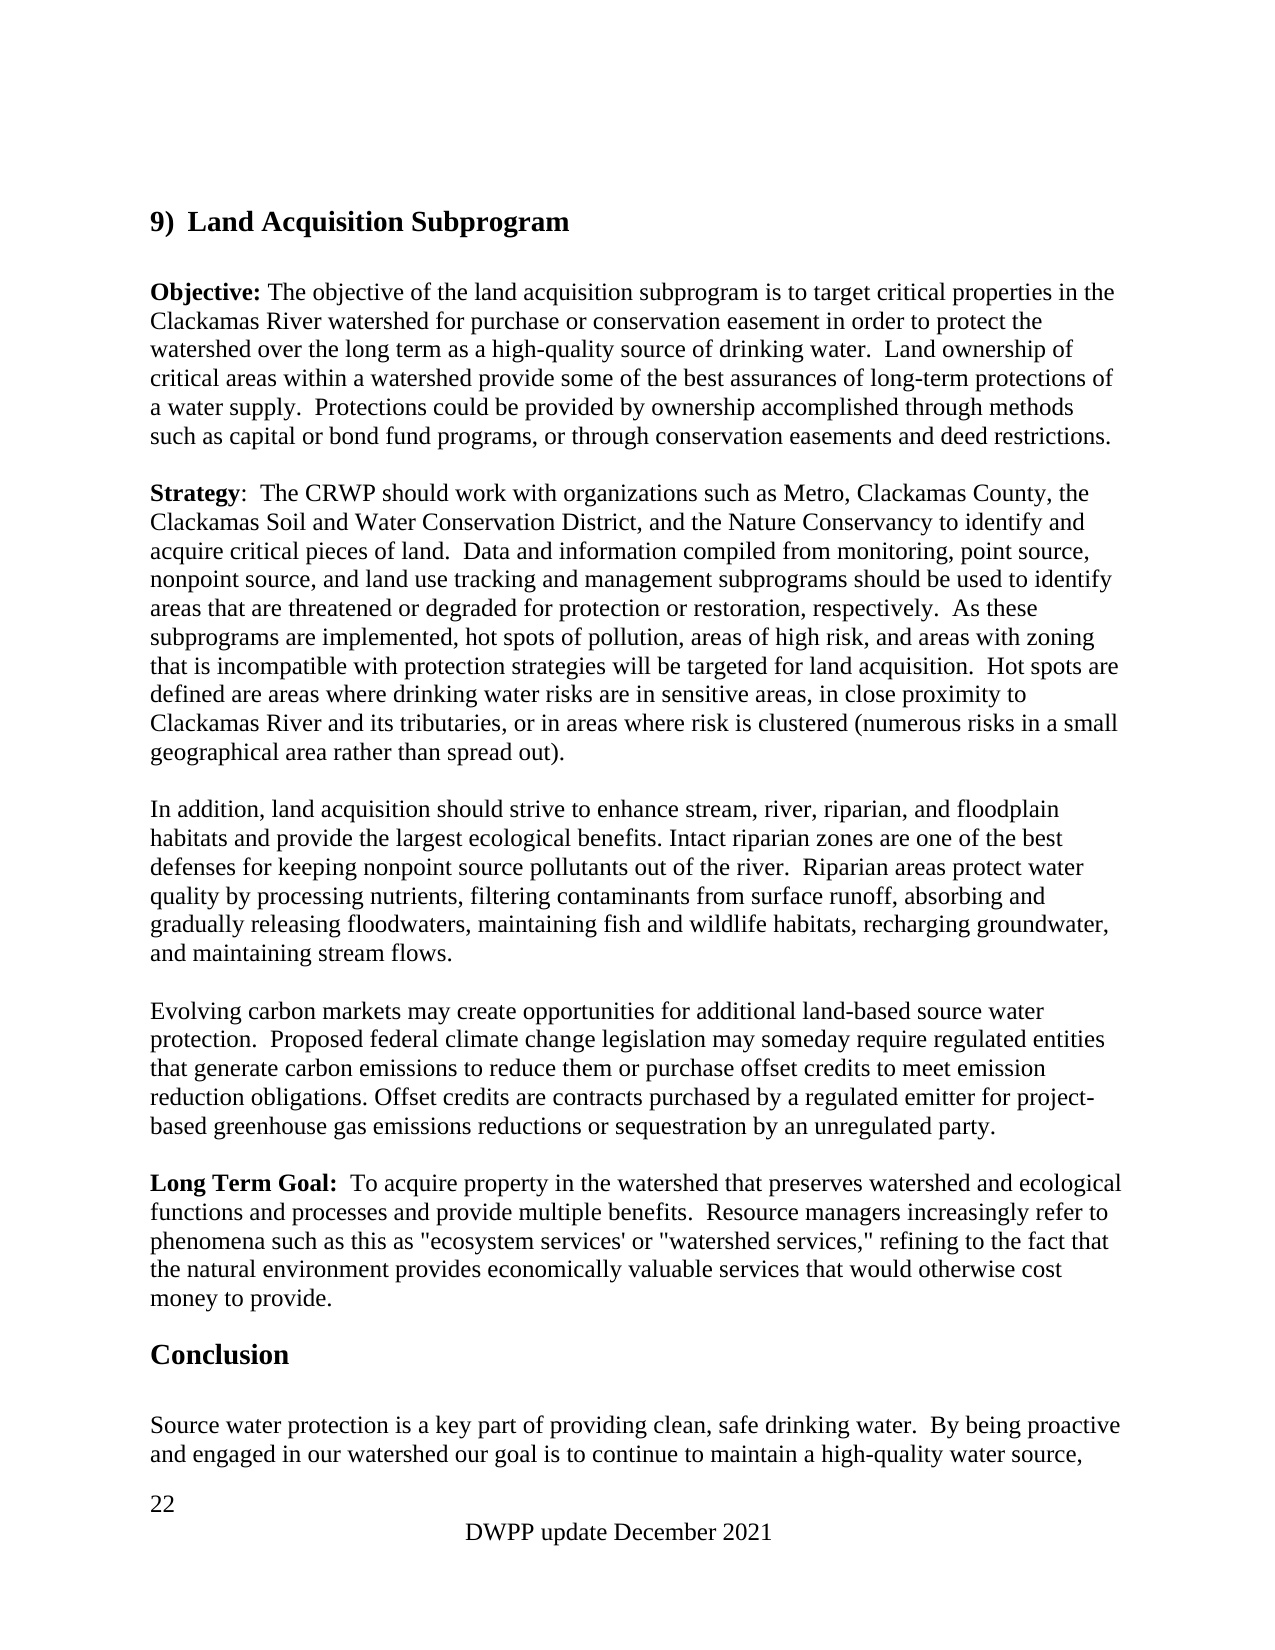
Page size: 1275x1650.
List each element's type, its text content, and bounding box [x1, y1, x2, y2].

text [150, 1410, 1125, 1468]
text Evolving carbon markets may create opportunities for additional land-based source water protection. Proposed federal climate change legislation may someday require regulated entities that generate carbon emissions to reduce them or purchase offset credits to meet emission reduction obligations. Offset credits are contracts purchased by a regulated emitter for project-based greenhouse gas emissions reductions or sequestration by an unregulated party. [150, 996, 1125, 1139]
subtitle Conclusion [150, 1337, 1125, 1404]
subtitle Land Acquisition Subprogram [150, 204, 1125, 271]
text In addition, land acquisition should strive to enhance stream, river, riparian, and floodplain habitats and provide the largest ecological benefits. Intact riparian zones are one of the best defenses for keeping nonpoint source pollutants out of the river. Riparian areas protect water quality by processing nutrients, filtering contaminants from surface runoff, absorbing and gradually releasing floodwaters, maintaining fish and wildlife habitats, recharging groundwater, and maintaining stream flows. [150, 794, 1125, 967]
text Strategy: The CRWP should work with organizations such as Metro, Clackamas County, the Clackamas Soil and Water Conservation District, and the Nature Conservancy to identify and acquire critical pieces of land. Data and information compiled from monitoring, point source, nonpoint source, and land use tracking and management subprograms should be used to identify areas that are threatened or degraded for protection or restoration, respectively. As these subprograms are implemented, hot spots of pollution, areas of high risk, and areas with zoning that is incompatible with protection strategies will be targeted for land acquisition. Hot spots are defined are areas where drinking water risks are in sensitive areas, in close proximity to Clackamas River and its tributaries, or in areas where risk is clustered (numerous risks in a small geographical area rather than spread out). [150, 478, 1125, 766]
text Objective: The objective of the land acquisition subprogram is to target critical properties in the Clackamas River watershed for purchase or conservation easement in order to protect the watershed over the long term as a high-quality source of drinking water. Land ownership of critical areas within a watershed provide some of the best assurances of long-term protections of a water supply. Protections could be provided by ownership accomplished through methods such as capital or bond fund programs, or through conservation easements and deed restrictions. [150, 277, 1125, 449]
text Long Term Goal: To acquire property in the watershed that preserves watershed and ecological functions and processes and provide multiple benefits. Resource managers increasingly refer to phenomena such as this as "ecosystem services' or "watershed services," refining to the fact that the natural environment provides economically valuable services that would otherwise cost money to provide. [150, 1168, 1125, 1312]
